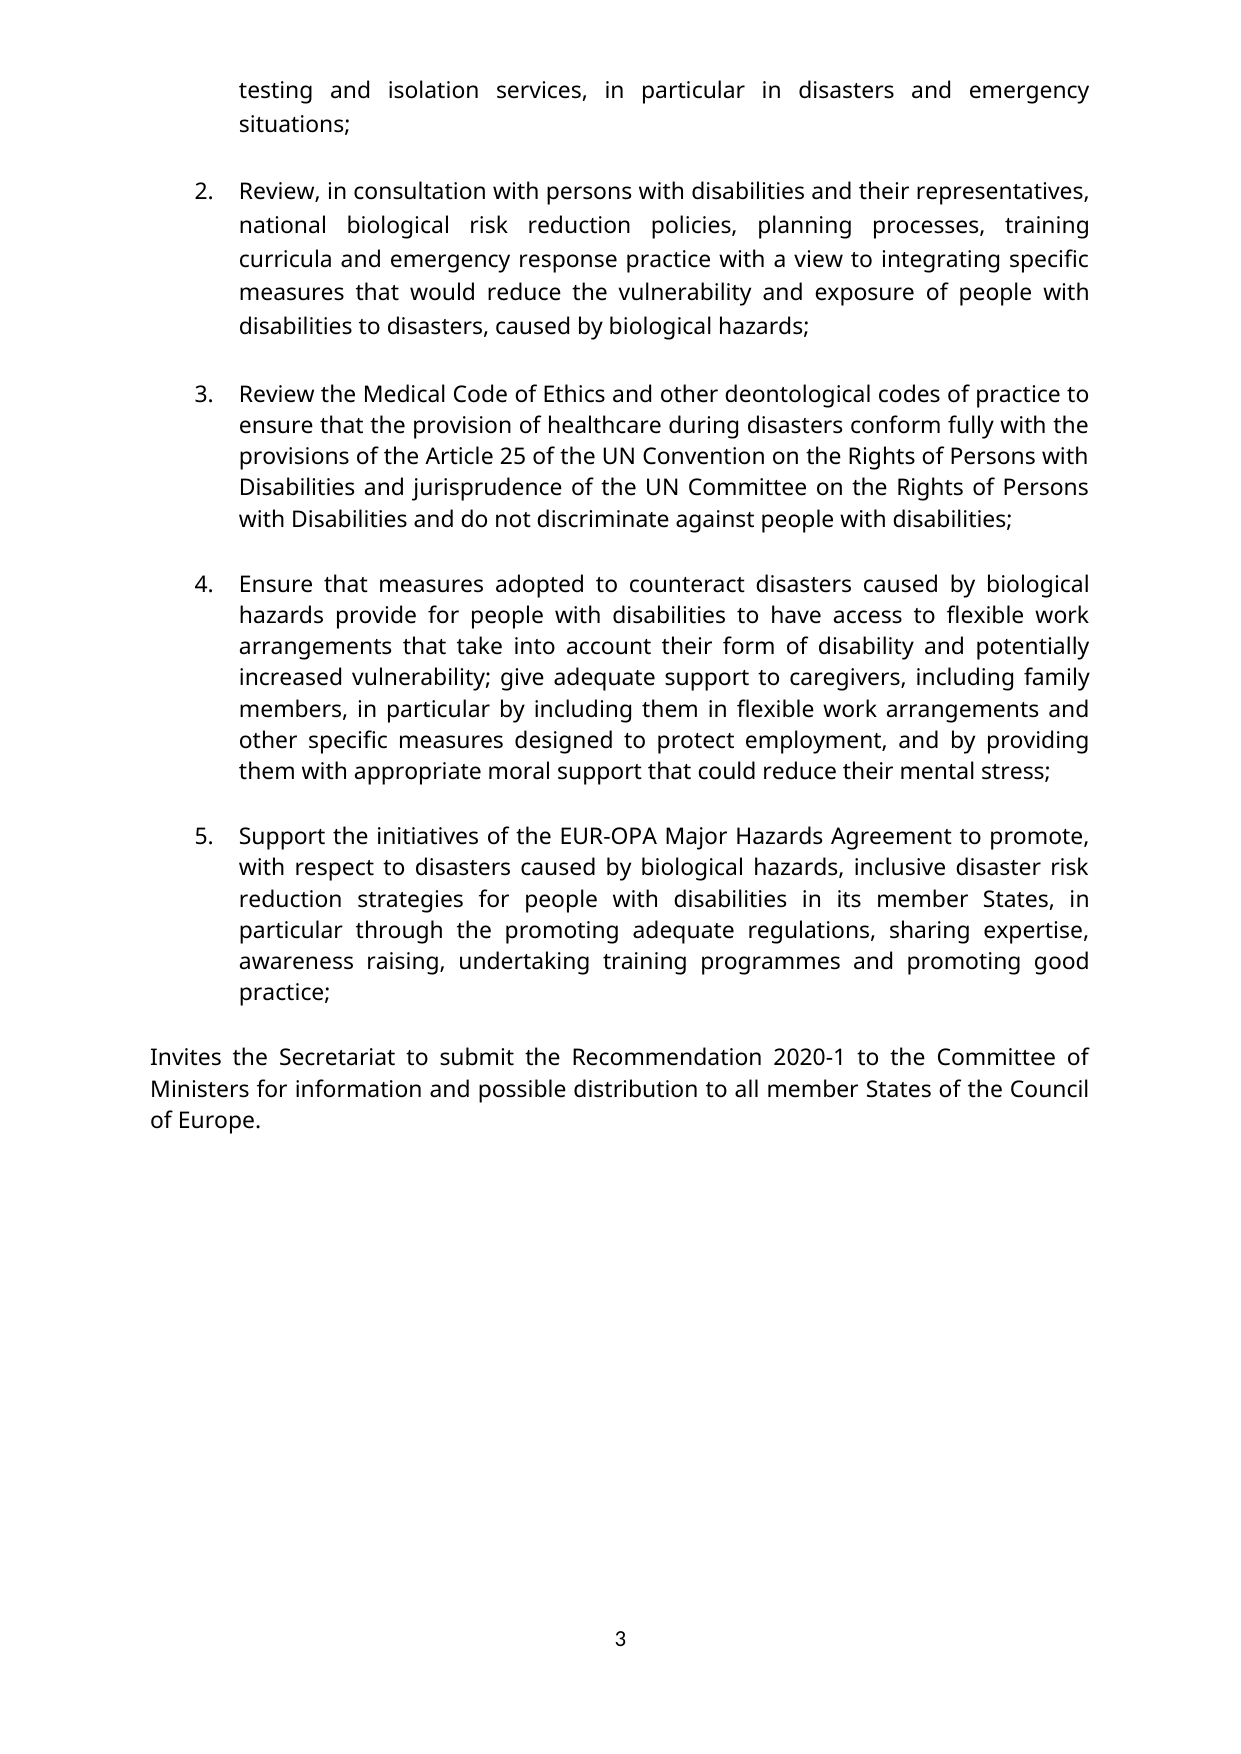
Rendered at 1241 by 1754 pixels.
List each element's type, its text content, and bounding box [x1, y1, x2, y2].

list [194, 74, 1090, 139]
list Review, in consultation with persons with disabilities and their representatives, national biological risk reduction policies, planning processes, training curricula and emergency response practice with a view to integrating specific measures that would reduce the vulnerability and exposure of people with disabilities to disasters, caused by biological hazards; [194, 175, 1090, 341]
list Support the initiatives of the EUR-OPA Major Hazards Agreement to promote, with respect to disasters caused by biological hazards, inclusive disaster risk reduction strategies for people with disabilities in its member States, in particular through the promoting adequate regulations, sharing expertise, awareness raising, undertaking training programmes and promoting good practice; [194, 820, 1090, 1008]
list Review the Medical Code of Ethics and other deontological codes of practice to ensure that the provision of healthcare during disasters conform fully with the provisions of the Article 25 of the UN Convention on the Rights of Persons with Disabilities and jurisprudence of the UN Committee on the Rights of Persons with Disabilities and do not discriminate against people with disabilities; [194, 378, 1090, 534]
list Ensure that measures adopted to counteract disasters caused by biological hazards provide for people with disabilities to have access to flexible work arrangements that take into account their form of disability and potentially increased vulnerability; give adequate support to caregivers, including family members, in particular by including them in flexible work arrangements and other specific measures designed to protect employment, and by providing them with appropriate moral support that could reduce their mental stress; [194, 568, 1090, 786]
text Invites the Secretariat to submit the Recommendation 2020-1 to the Committee of Ministers for information and possible distribution to all member States of the Council of Europe. [150, 1041, 1090, 1135]
